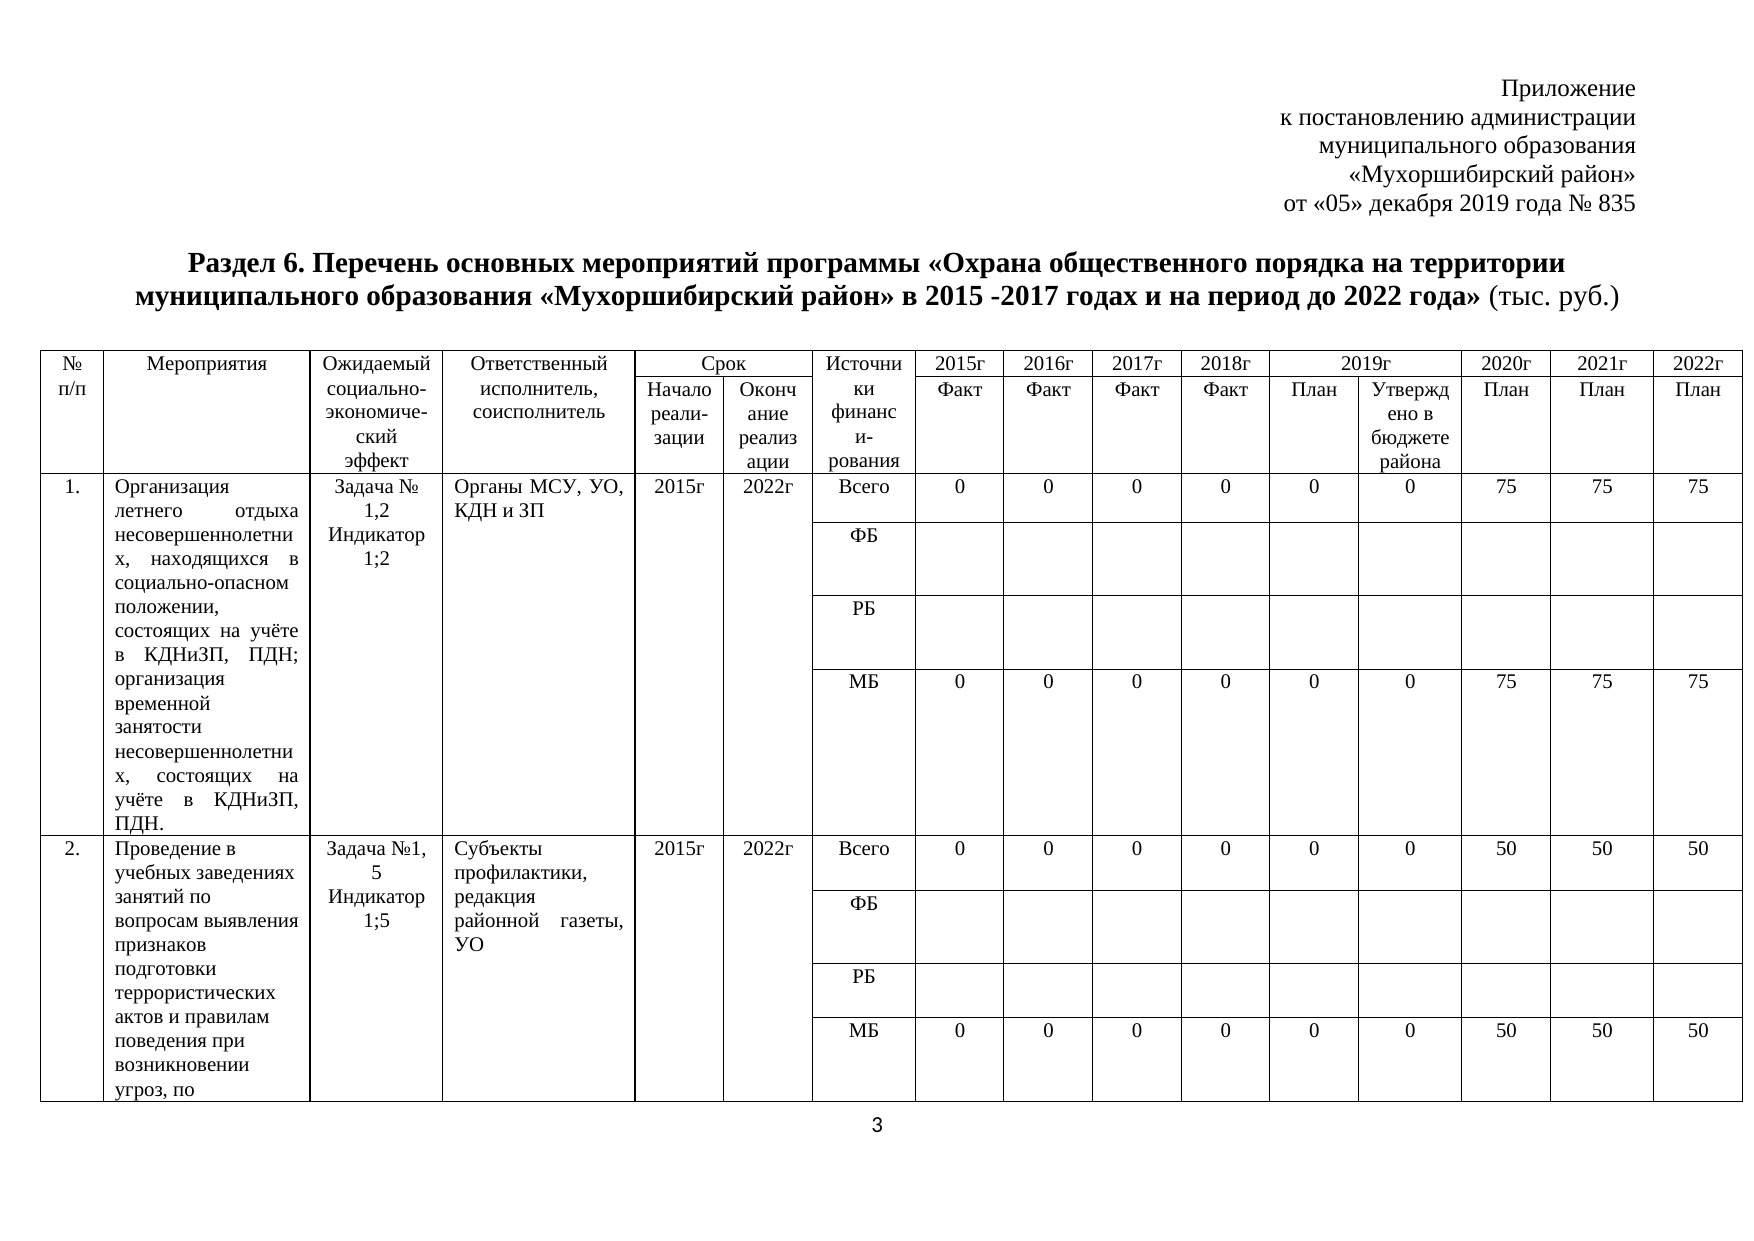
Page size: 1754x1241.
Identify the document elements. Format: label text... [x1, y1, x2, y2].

table_cell Факт [1093, 377, 1181, 473]
table_cell 75 [1654, 670, 1742, 835]
table_header 2016г [1004, 351, 1092, 376]
table_cell 75 [1462, 474, 1550, 522]
table_cell 0 [1093, 474, 1181, 522]
table_cell [1182, 964, 1269, 1017]
table_cell 0 [916, 836, 1003, 890]
table_cell [1462, 891, 1550, 963]
table_cell Факт [916, 377, 1003, 473]
table_cell РБ [813, 964, 915, 1017]
table_cell 0 [1004, 474, 1092, 522]
table_cell [1462, 596, 1550, 668]
table_cell План [1654, 377, 1742, 473]
table_cell Органы МСУ, УО, КДН и ЗП [443, 474, 634, 835]
table_cell [1551, 964, 1653, 1017]
table_cell 0 [1004, 836, 1092, 890]
table_cell 0 [1093, 670, 1181, 835]
list к постановлению администрации [118, 102, 1636, 131]
table_cell [1359, 596, 1461, 668]
table_cell МБ [813, 670, 915, 835]
table_cell 0 [1182, 474, 1269, 522]
table_cell Всего [813, 836, 915, 890]
table_cell 0 [1359, 1018, 1461, 1101]
list муниципального образования [118, 131, 1636, 159]
table_cell Окончание реализации [724, 377, 812, 473]
table_cell [1462, 523, 1550, 595]
table_cell 0 [1093, 836, 1181, 890]
table_cell 0 [1359, 670, 1461, 835]
table_cell 50 [1462, 1018, 1550, 1101]
table_header 2021г [1551, 351, 1653, 376]
table_cell 0 [1004, 1018, 1092, 1101]
table_cell [1270, 523, 1358, 595]
table_cell 2015г [636, 474, 723, 835]
table_cell [1093, 891, 1181, 963]
table_cell Начало реализации [636, 377, 723, 473]
table_cell [1654, 596, 1742, 668]
table_cell 50 [1462, 836, 1550, 890]
table_cell [1182, 523, 1269, 595]
table_header 2022г [1654, 351, 1742, 376]
table_cell [1004, 523, 1092, 595]
table_cell Утверждено в бюджете района [1359, 377, 1461, 473]
table_cell [1359, 964, 1461, 1017]
list Раздел 6. Перечень основных мероприятий программы «Охрана общественного порядка на территории муниципального образования «Мухоршибирский район» в 2015 -2017 годах и на период до 2022 года» (тыс. руб.) [118, 245, 1636, 312]
table_cell 75 [1551, 474, 1653, 522]
table_header Источники финансирования [813, 351, 915, 473]
table_cell [1654, 523, 1742, 595]
table_cell [916, 596, 1003, 668]
table_cell [916, 891, 1003, 963]
table_cell 50 [1654, 836, 1742, 890]
table_cell Организация летнего отдыха несовершеннолетних, находящихся в социально-опасном положении, состоящих на учёте в КДНиЗП, ПДН; организация временной занятости несовершеннолетних, состоящих на учёте в КДНиЗП, ПДН. [104, 474, 309, 835]
table_cell [1270, 891, 1358, 963]
table_cell [1551, 596, 1653, 668]
table_cell [1004, 596, 1092, 668]
table_cell 0 [1270, 670, 1358, 835]
table_cell [1551, 523, 1653, 595]
table_header Срок [636, 351, 812, 376]
list Приложение [118, 73, 1636, 102]
table_header 2019г [1270, 351, 1461, 376]
table_header 2018г [1182, 351, 1269, 376]
table_cell 0 [916, 1018, 1003, 1101]
table_cell План [1270, 377, 1358, 473]
table_cell [1654, 891, 1742, 963]
table_header № п/п [41, 351, 103, 473]
table_cell 0 [1359, 474, 1461, 522]
table_cell [1093, 523, 1181, 595]
table_cell [1270, 964, 1358, 1017]
table_cell 2015г [636, 836, 723, 1101]
table_cell Задача № 1,2 Индикатор 1;2 [311, 474, 442, 835]
table_cell Субъекты профилактики, редакция районной газеты, УО [443, 836, 634, 1101]
table_cell 2022г [724, 474, 812, 835]
table_cell [1004, 891, 1092, 963]
table_cell План [1551, 377, 1653, 473]
table_cell 75 [1654, 474, 1742, 522]
table_cell 0 [1093, 1018, 1181, 1101]
table_cell 75 [1462, 670, 1550, 835]
table_cell 0 [1004, 670, 1092, 835]
list «Мухоршибирский район» [118, 159, 1636, 188]
table_cell 2. [41, 836, 103, 1101]
list от «05» декабря 2019 года № 835 [118, 188, 1636, 217]
table_cell [1004, 964, 1092, 1017]
table_cell 0 [1270, 836, 1358, 890]
table_header Мероприятия [104, 351, 309, 473]
table_cell 50 [1551, 1018, 1653, 1101]
table_cell 0 [1270, 1018, 1358, 1101]
table_cell [1182, 596, 1269, 668]
table_cell Проведение в учебных заведениях занятий по вопросам выявления признаков подготовки террористических актов и правилам поведения при возникновении угроз, по профилактике «телефонного терроризма». [104, 836, 309, 1101]
table_cell 0 [1359, 836, 1461, 890]
table_cell РБ [813, 596, 915, 668]
table_cell 50 [1551, 836, 1653, 890]
table_cell Факт [1004, 377, 1092, 473]
table_cell 0 [1182, 670, 1269, 835]
table_cell [916, 964, 1003, 1017]
table_header 2017г [1093, 351, 1181, 376]
table_cell [1359, 523, 1461, 595]
table_cell Факт [1182, 377, 1269, 473]
table_cell [1654, 964, 1742, 1017]
table_cell 0 [1182, 836, 1269, 890]
table_cell [1359, 891, 1461, 963]
table_cell [1551, 891, 1653, 963]
table_cell [916, 523, 1003, 595]
table_cell [1462, 964, 1550, 1017]
table_cell МБ [813, 1018, 915, 1101]
table_header 2015г [916, 351, 1003, 376]
table_header 2020г [1462, 351, 1550, 376]
table_cell [1182, 891, 1269, 963]
table_cell 0 [1270, 474, 1358, 522]
table_header Ответственный исполнитель, соисполнитель [443, 351, 634, 473]
table_cell 0 [916, 670, 1003, 835]
table_cell 2022г [724, 836, 812, 1101]
table_cell 75 [1551, 670, 1653, 835]
table_header Ожидаемый социально-экономический эффект [311, 351, 442, 473]
table_cell 0 [1182, 1018, 1269, 1101]
table_cell ФБ [813, 891, 915, 963]
table_cell [1270, 596, 1358, 668]
table_cell План [1462, 377, 1550, 473]
table_cell Задача №1, 5 Индикатор 1;5 [311, 836, 442, 1101]
table_cell ФБ [813, 523, 915, 595]
table_cell 50 [1654, 1018, 1742, 1101]
table_cell [1093, 596, 1181, 668]
table_cell 1. [41, 474, 103, 835]
table_cell 0 [916, 474, 1003, 522]
table_cell Всего [813, 474, 915, 522]
table_cell [1093, 964, 1181, 1017]
